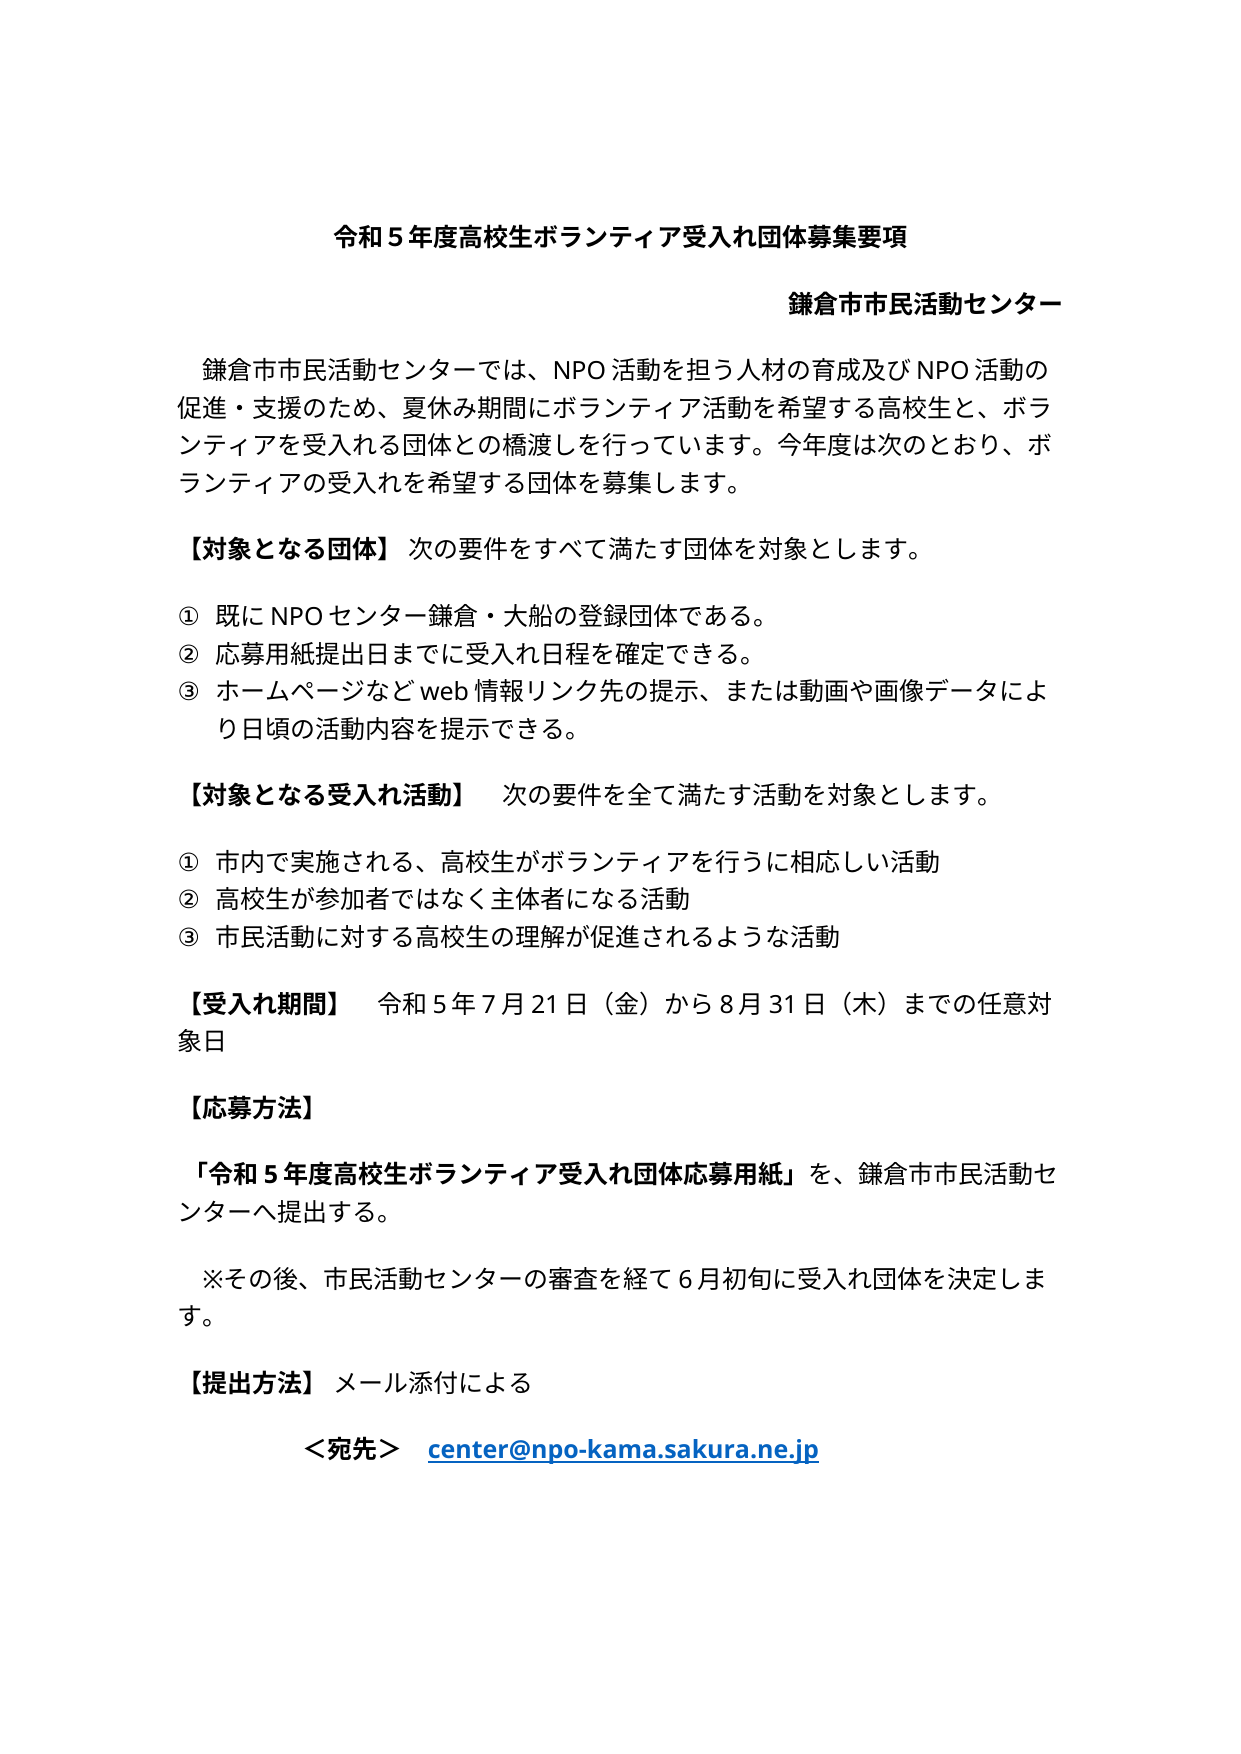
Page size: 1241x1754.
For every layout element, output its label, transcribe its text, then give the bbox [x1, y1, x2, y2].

list 既にNPOセンター鎌倉・大船の登録団体である。 [177, 596, 1063, 633]
text 【受入れ期間】 令和5年7月21日（金）から8月31日（木）までの任意対象日 [177, 983, 1063, 1058]
list ホームページなどweb情報リンク先の提示、または動画や画像データにより日頃の活動内容を提示できる。 [177, 671, 1063, 746]
text 【応募方法】 [177, 1088, 1063, 1125]
list 高校生が参加者ではなく主体者になる活動 [177, 879, 1063, 917]
text 【対象となる受入れ活動】 次の要件を全て満たす活動を対象とします。 [177, 775, 1063, 813]
text ※その後、市民活動センターの審査を経て6月初旬に受入れ団体を決定します。 [177, 1258, 1063, 1333]
text 鎌倉市市民活動センター [177, 283, 1063, 321]
list 市内で実施される、高校生がボランティアを行うに相応しい活動 [177, 842, 1063, 879]
text 令和５年度高校生ボランティア受入れ団体募集要項 [177, 217, 1063, 254]
text 【提出方法】 メール添付による [177, 1363, 1063, 1400]
text 鎌倉市市民活動センターでは、NPO活動を担う人材の育成及びNPO活動の促進・支援のため、夏休み期間にボランティア活動を希望する高校生と、ボランティアを受入れる団体との橋渡しを行っています。今年度は次のとおり、ボランティアの受入れを希望する団体を募集します。 [177, 350, 1063, 500]
text 【対象となる団体】 次の要件をすべて満たす団体を対象とします。 [177, 529, 1063, 567]
list 市民活動に対する高校生の理解が促進されるような活動 [177, 917, 1063, 954]
list 応募用紙提出日までに受入れ日程を確定できる。 [177, 633, 1063, 671]
text ＜宛先＞ center@npo-kama.sakura.ne.jp [177, 1429, 1063, 1467]
text 「令和5年度高校生ボランティア受入れ団体応募用紙」を、鎌倉市市民活動センターへ提出する。 [177, 1154, 1063, 1229]
